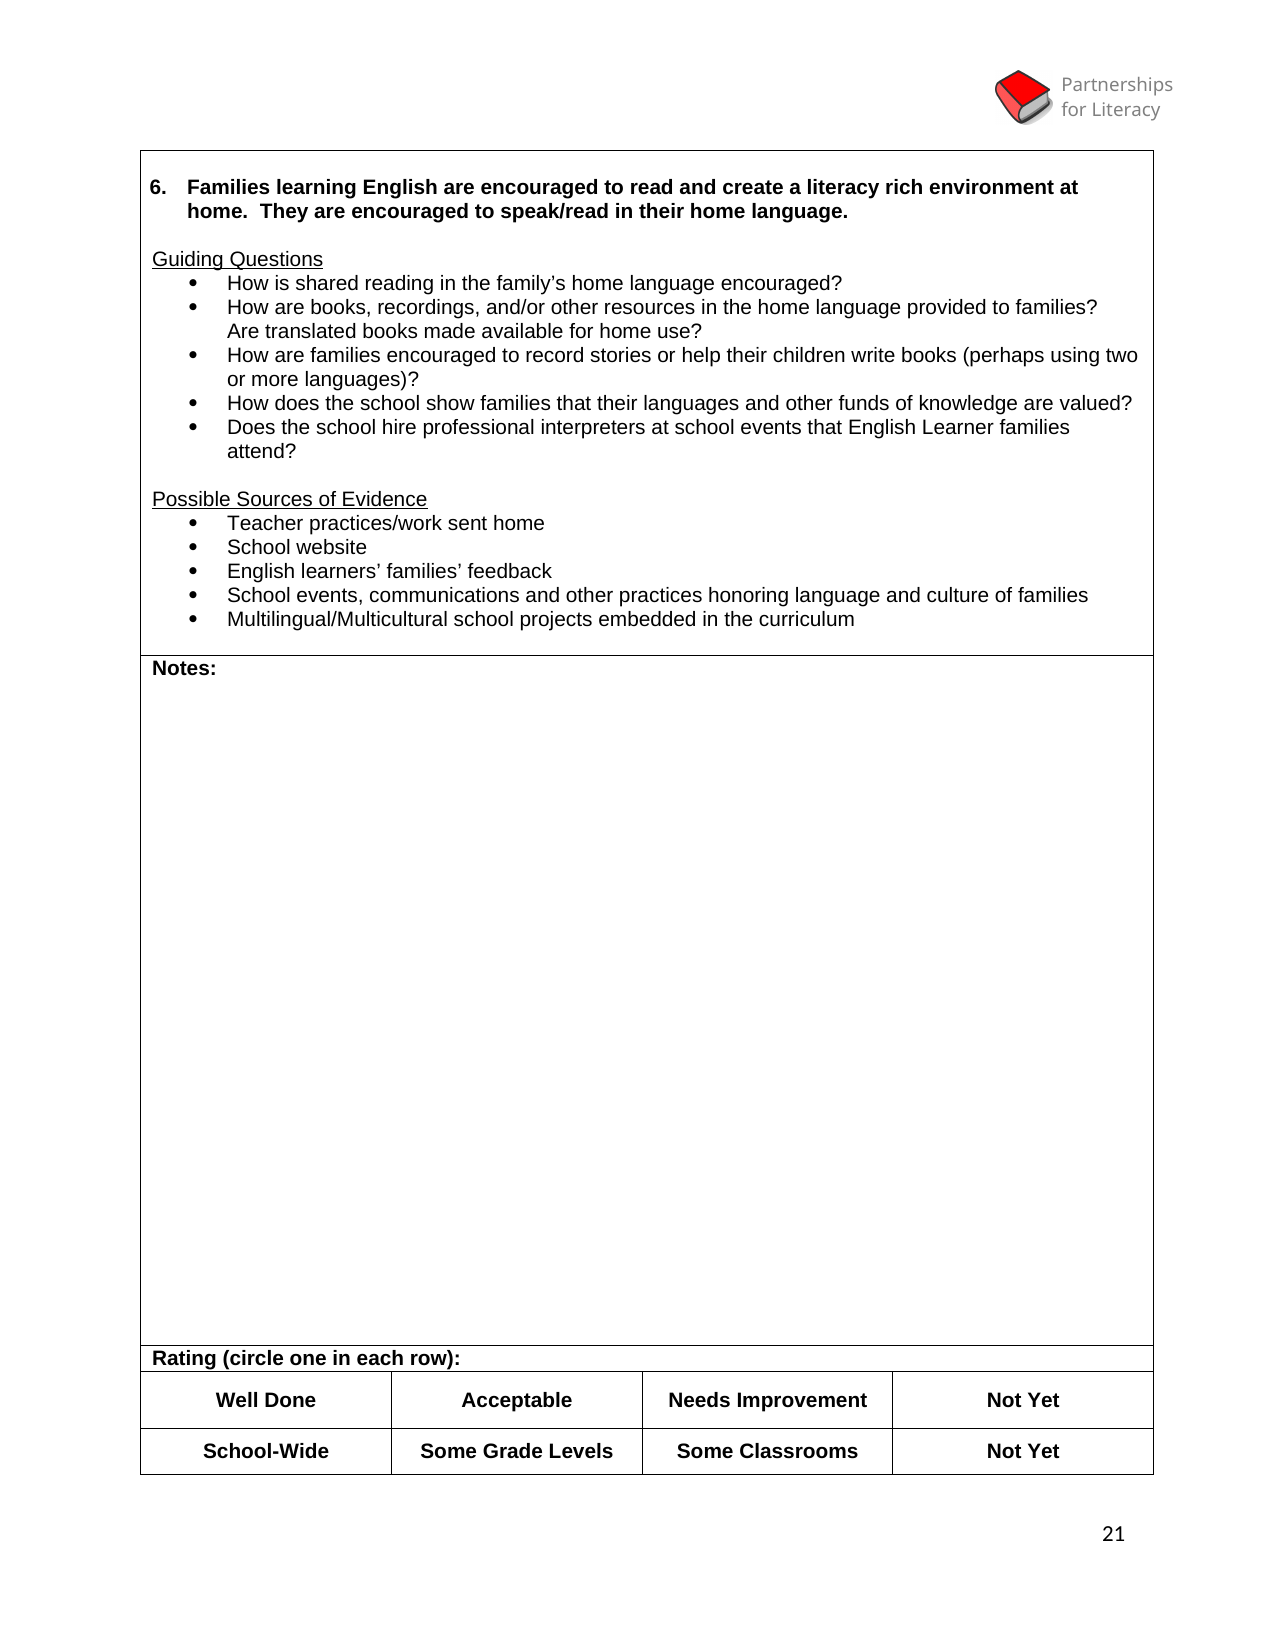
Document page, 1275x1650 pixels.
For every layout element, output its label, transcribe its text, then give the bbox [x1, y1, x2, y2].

table_cell Notes: [141, 656, 1153, 1345]
table_cell Acceptable [392, 1372, 642, 1427]
table_cell Rating (circle one in each row): [141, 1346, 1153, 1371]
table_cell Needs Improvement [643, 1372, 892, 1427]
table_cell Some Classrooms [643, 1429, 892, 1474]
table_cell Not Yet [893, 1372, 1153, 1427]
picture [995, 70, 1053, 125]
table_cell Families learning English are encouraged to read and create a literacy rich environment at home. They are encouraged to speak/read in their home language. Guiding Questions How is shared reading in the family’s home language encouraged? How are books, recordings, and/or other resources in the home language provided to families? Are translated books made available for home use? How are families encouraged to record stories or help their children write books (perhaps using two or more languages)? How does the school show families that their languages and other funds of knowledge are valued? Does the school hire professional interpreters at school events that English Learner families attend? Possible Sources of Evidence Teacher practices/work sent home School website English learners’ families’ feedback School events, communications and other practices honoring language and culture of families Multilingual/Multicultural school projects embedded in the curriculum [141, 151, 1153, 655]
table_cell Well Done [141, 1372, 391, 1427]
table_cell Some Grade Levels [392, 1429, 642, 1474]
table_cell Not Yet [893, 1429, 1153, 1474]
table_cell School-Wide [141, 1429, 391, 1474]
